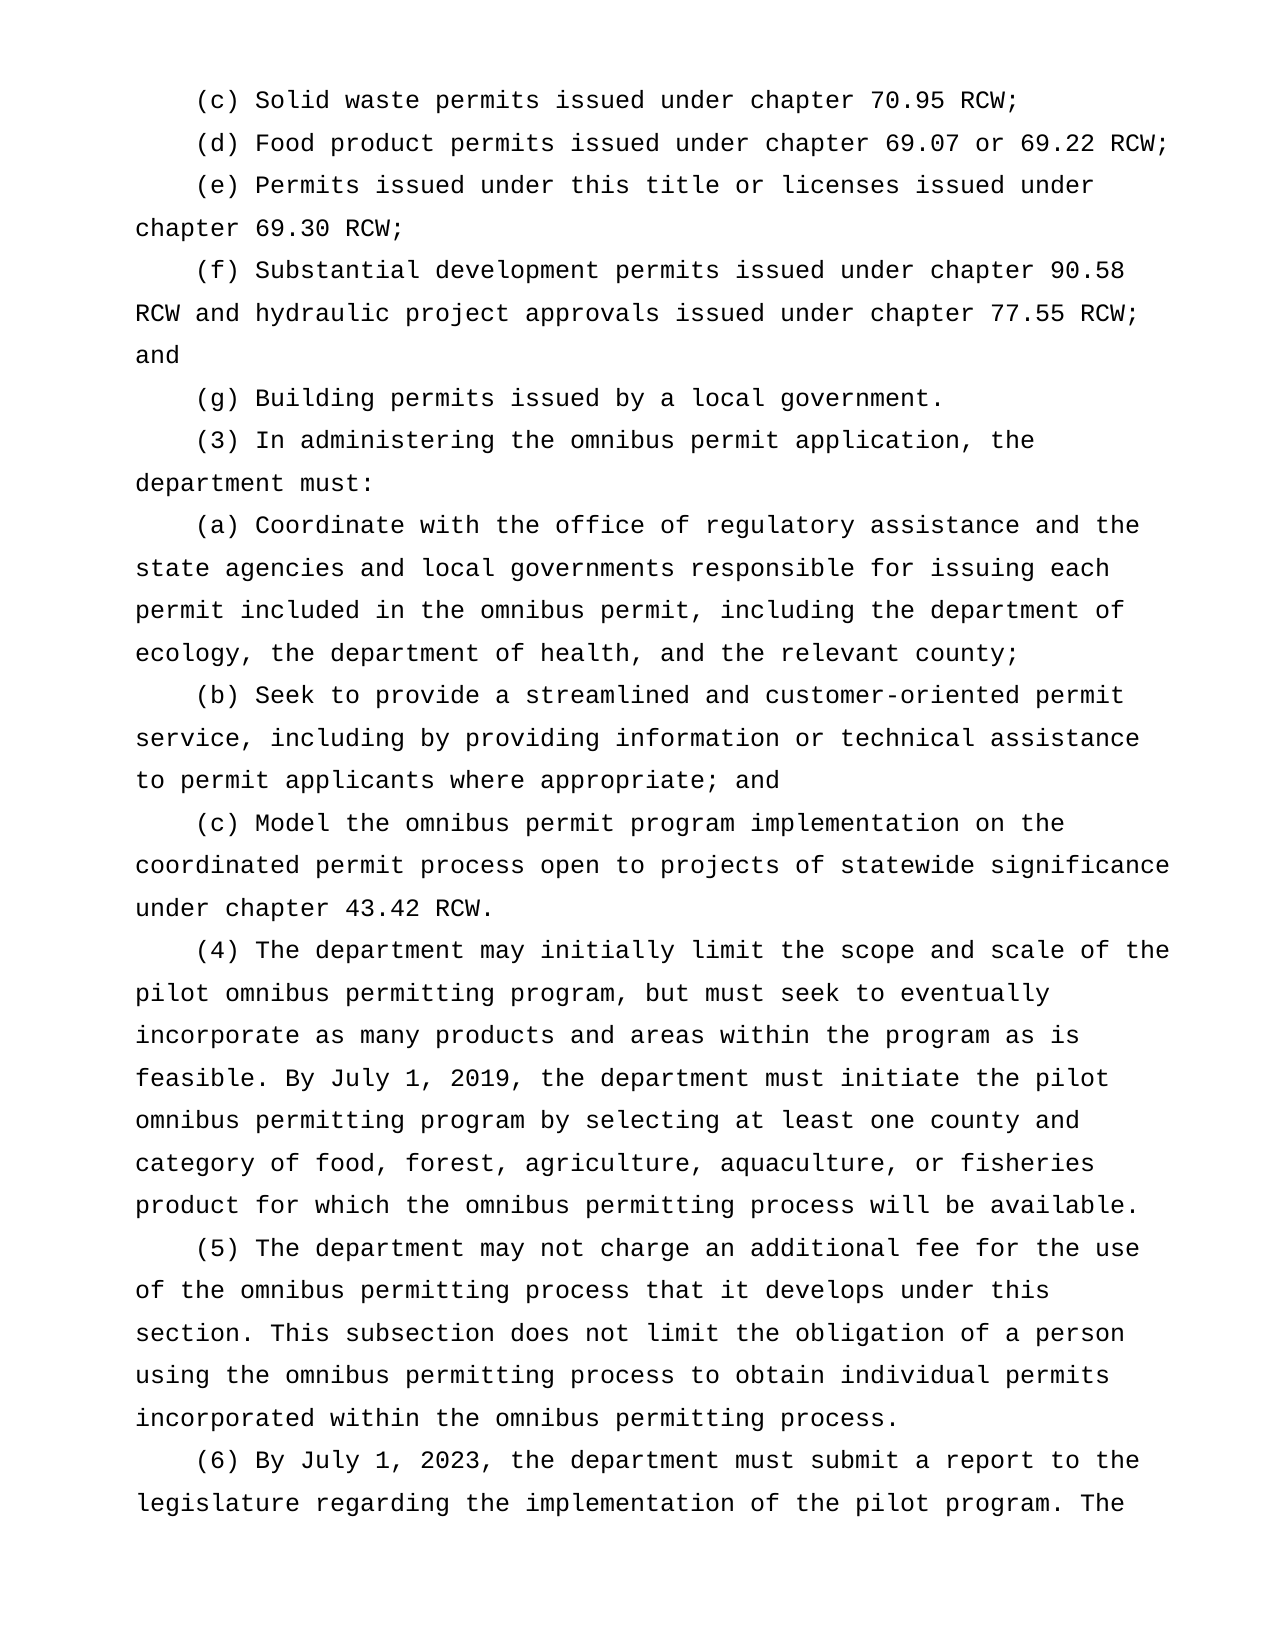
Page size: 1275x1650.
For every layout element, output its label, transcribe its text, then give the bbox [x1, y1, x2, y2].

text (a) Coordinate with the office of regulatory assistance and the state agencies and local governments responsible for issuing each permit included in the omnibus permit, including the department of ecology, the department of health, and the relevant county; [135, 500, 1170, 670]
text (d) Food product permits issued under chapter 69.07 or 69.22 RCW; [135, 117, 1170, 160]
text (f) Substantial development permits issued under chapter 90.58 RCW and hydraulic project approvals issued under chapter 77.55 RCW; and [135, 245, 1170, 372]
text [135, 1435, 1170, 1520]
text (c) Model the omnibus permit program implementation on the coordinated permit process open to projects of statewide significance under chapter 43.42 RCW. [135, 797, 1170, 925]
text (3) In administering the omnibus permit application, the department must: [135, 415, 1170, 500]
text (c) Solid waste permits issued under chapter 70.95 RCW; [135, 75, 1170, 117]
text (g) Building permits issued by a local government. [135, 372, 1170, 415]
text (b) Seek to provide a streamlined and customer-oriented permit service, including by providing information or technical assistance to permit applicants where appropriate; and [135, 670, 1170, 797]
text (4) The department may initially limit the scope and scale of the pilot omnibus permitting program, but must seek to eventually incorporate as many products and areas within the program as is feasible. By July 1, 2019, the department must initiate the pilot omnibus permitting program by selecting at least one county and category of food, forest, agriculture, aquaculture, or fisheries product for which the omnibus permitting process will be available. [135, 925, 1170, 1222]
text (e) Permits issued under this title or licenses issued under chapter 69.30 RCW; [135, 160, 1170, 245]
text (5) The department may not charge an additional fee for the use of the omnibus permitting process that it develops under this section. This subsection does not limit the obligation of a person using the omnibus permitting process to obtain individual permits incorporated within the omnibus permitting process. [135, 1222, 1170, 1435]
